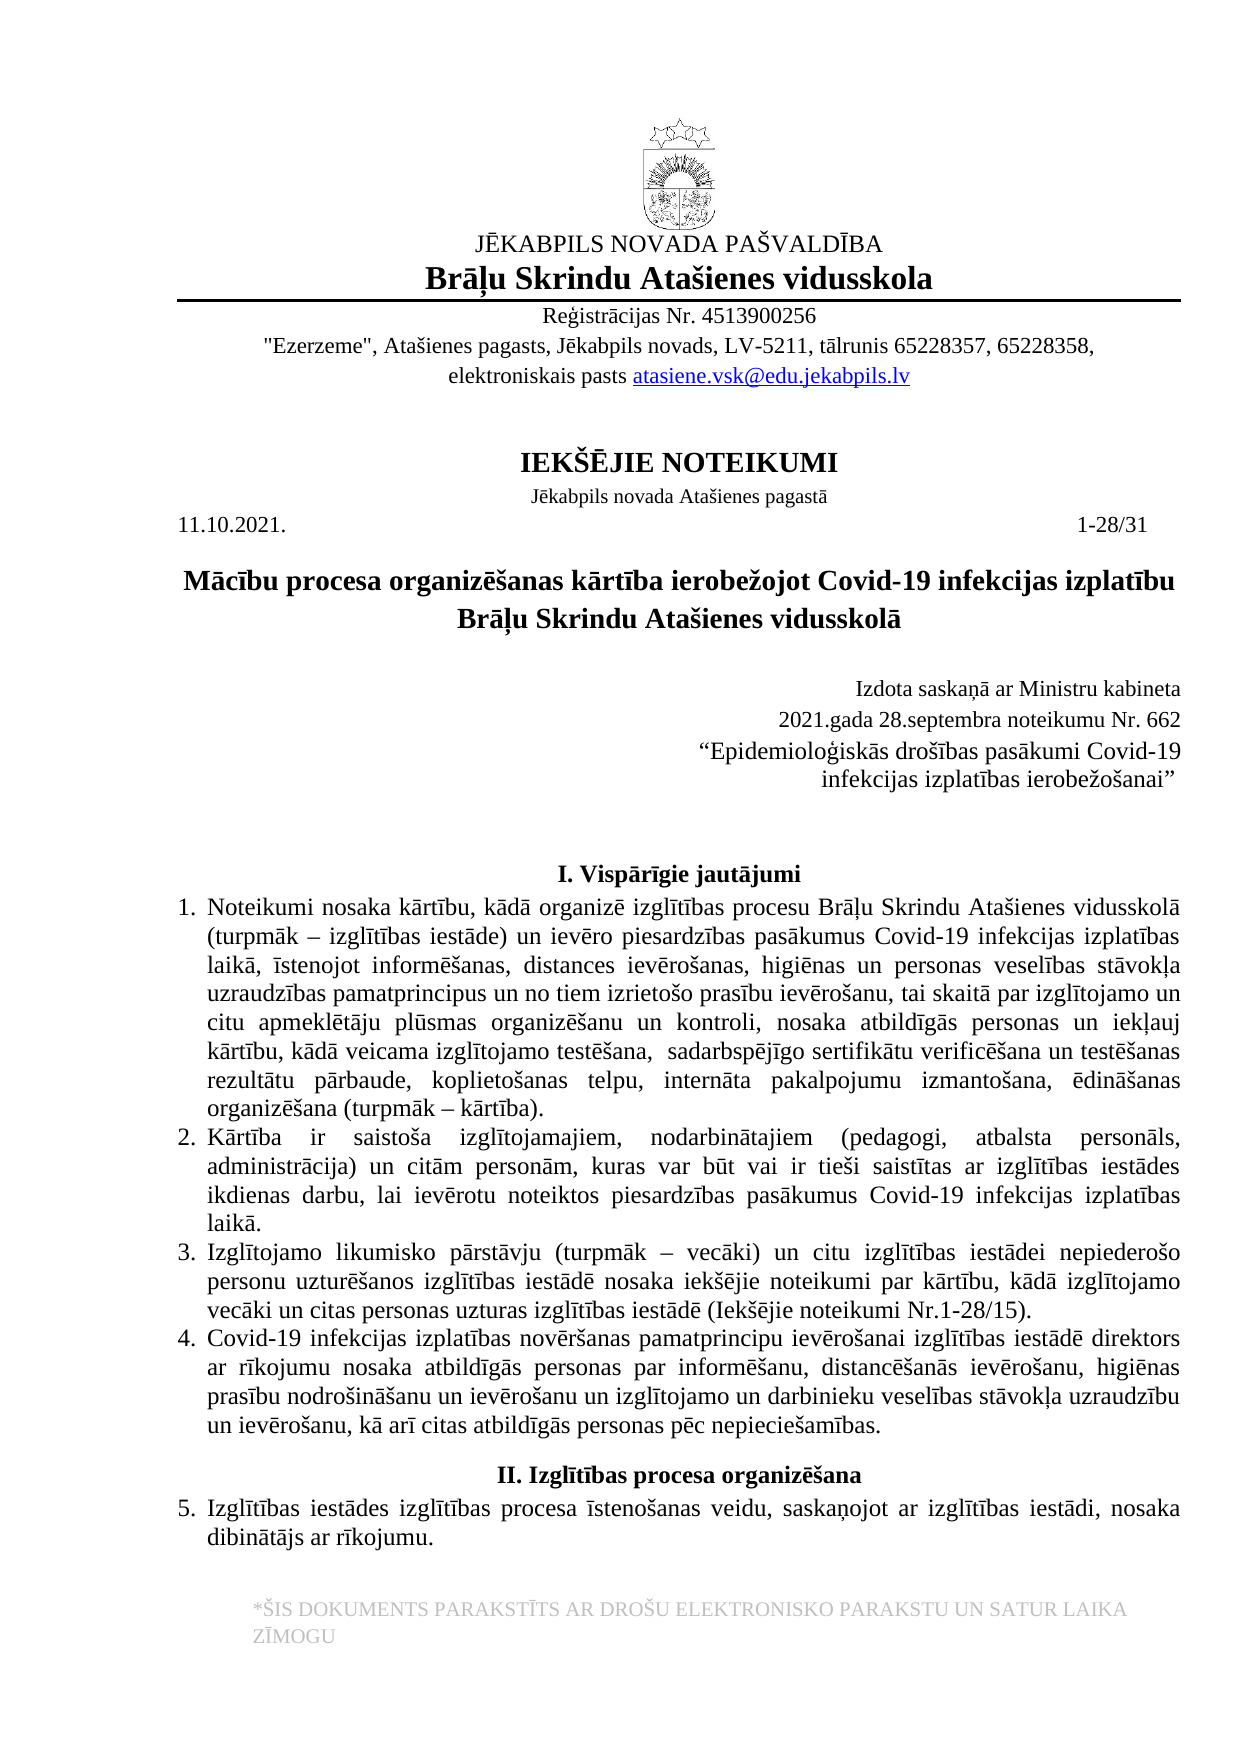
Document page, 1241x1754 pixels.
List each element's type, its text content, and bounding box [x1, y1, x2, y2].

list Covid-19 infekcijas izplatības novēršanas pamatprincipu ievērošanai izglītības iestādē direktors ar rīkojumu nosaka atbildīgās personas par informēšanu, distancēšanās ievērošanu, higiēnas prasību nodrošināšanu un ievērošanu un izglītojamo un darbinieku veselības stāvokļa uzraudzību un ievērošanu, kā arī citas atbildīgās personas pēc nepieciešamības. [177, 1323, 1181, 1438]
text 2021.gada 28.septembra noteikumu Nr. 662 [177, 706, 1181, 732]
text “Epidemioloģiskās drošības pasākumi Covid-19 [177, 736, 1181, 764]
list Kārtība ir saistoša izglītojamajiem, nodarbinātajiem (pedagogi, atbalsta personāls, administrācija) un citām personām, kuras var būt vai ir tieši saistītas ar izglītības iestādes ikdienas darbu, lai ievērotu noteiktos piesardzības pasākumus Covid-19 infekcijas izplatības laikā. [177, 1122, 1181, 1237]
text Reģistrācijas Nr. 4513900256 [177, 302, 1181, 328]
list Noteikumi nosaka kārtību, kādā organizē izglītības procesu Brāļu Skrindu Atašienes vidusskolā (turpmāk – izglītības iestāde) un ievēro piesardzības pasākumus Covid-19 infekcijas izplatības laikā, īstenojot informēšanas, distances ievērošanas, higiēnas un personas veselības stāvokļa uzraudzības pamatprincipus un no tiem izrietošo prasību ievērošanu, tai skaitā par izglītojamo un citu apmeklētāju plūsmas organizēšanu un kontroli, nosaka atbildīgās personas un iekļauj kārtību, kādā veicama izglītojamo testēšana, sadarbspējīgo sertifikātu verificēšana un testēšanas rezultātu pārbaude, koplietošanas telpu, internāta pakalpojumu izmantošana, ēdināšanas organizēšana (turpmāk – kārtība). [177, 892, 1181, 1122]
subtitle Brāļu Skrindu Atašienes vidusskola [177, 258, 1181, 299]
text Mācību procesa organizēšanas kārtība ierobežojot Covid-19 infekcijas izplatību Brāļu Skrindu Atašienes vidusskolā [177, 563, 1181, 635]
text II. Izglītības procesa organizēšana [177, 1461, 1181, 1489]
list Izglītojamo likumisko pārstāvju (turpmāk – vecāki) un citu izglītības iestādei nepiederošo personu uzturēšanos izglītības iestādē nosaka iekšējie noteikumi par kārtību, kādā izglītojamo vecāki un citas personas uzturas izglītības iestādē (Iekšējie noteikumi Nr.1-28/15). [177, 1237, 1181, 1323]
text "Ezerzeme", Atašienes pagasts, Jēkabpils novads, LV-5211, tālrunis 65228357, 65228358, [177, 332, 1181, 358]
subtitle JĒKABPILS NOVADA PAŠVALDĪBA [177, 229, 1181, 258]
text infekcijas izplatības ierobežošanai” [177, 764, 1181, 793]
picture [643, 118, 715, 230]
text 11.10.2021. 1-28/31 [177, 512, 1181, 538]
text elektroniskais pasts atasiene.vsk@edu.jekabpils.lv [177, 362, 1181, 388]
text Izdota saskaņā ar Ministru kabineta [177, 675, 1181, 702]
list Izglītības iestādes izglītības procesa īstenošanas veidu, saskaņojot ar izglītības iestādi, nosaka dibinātājs ar rīkojumu. [177, 1493, 1181, 1551]
text I. Vispārīgie jautājumi [177, 859, 1181, 888]
text IEKŠĒJIE NOTEIKUMI [177, 445, 1181, 479]
text Jēkabpils novada Atašienes pagastā [177, 484, 1181, 508]
